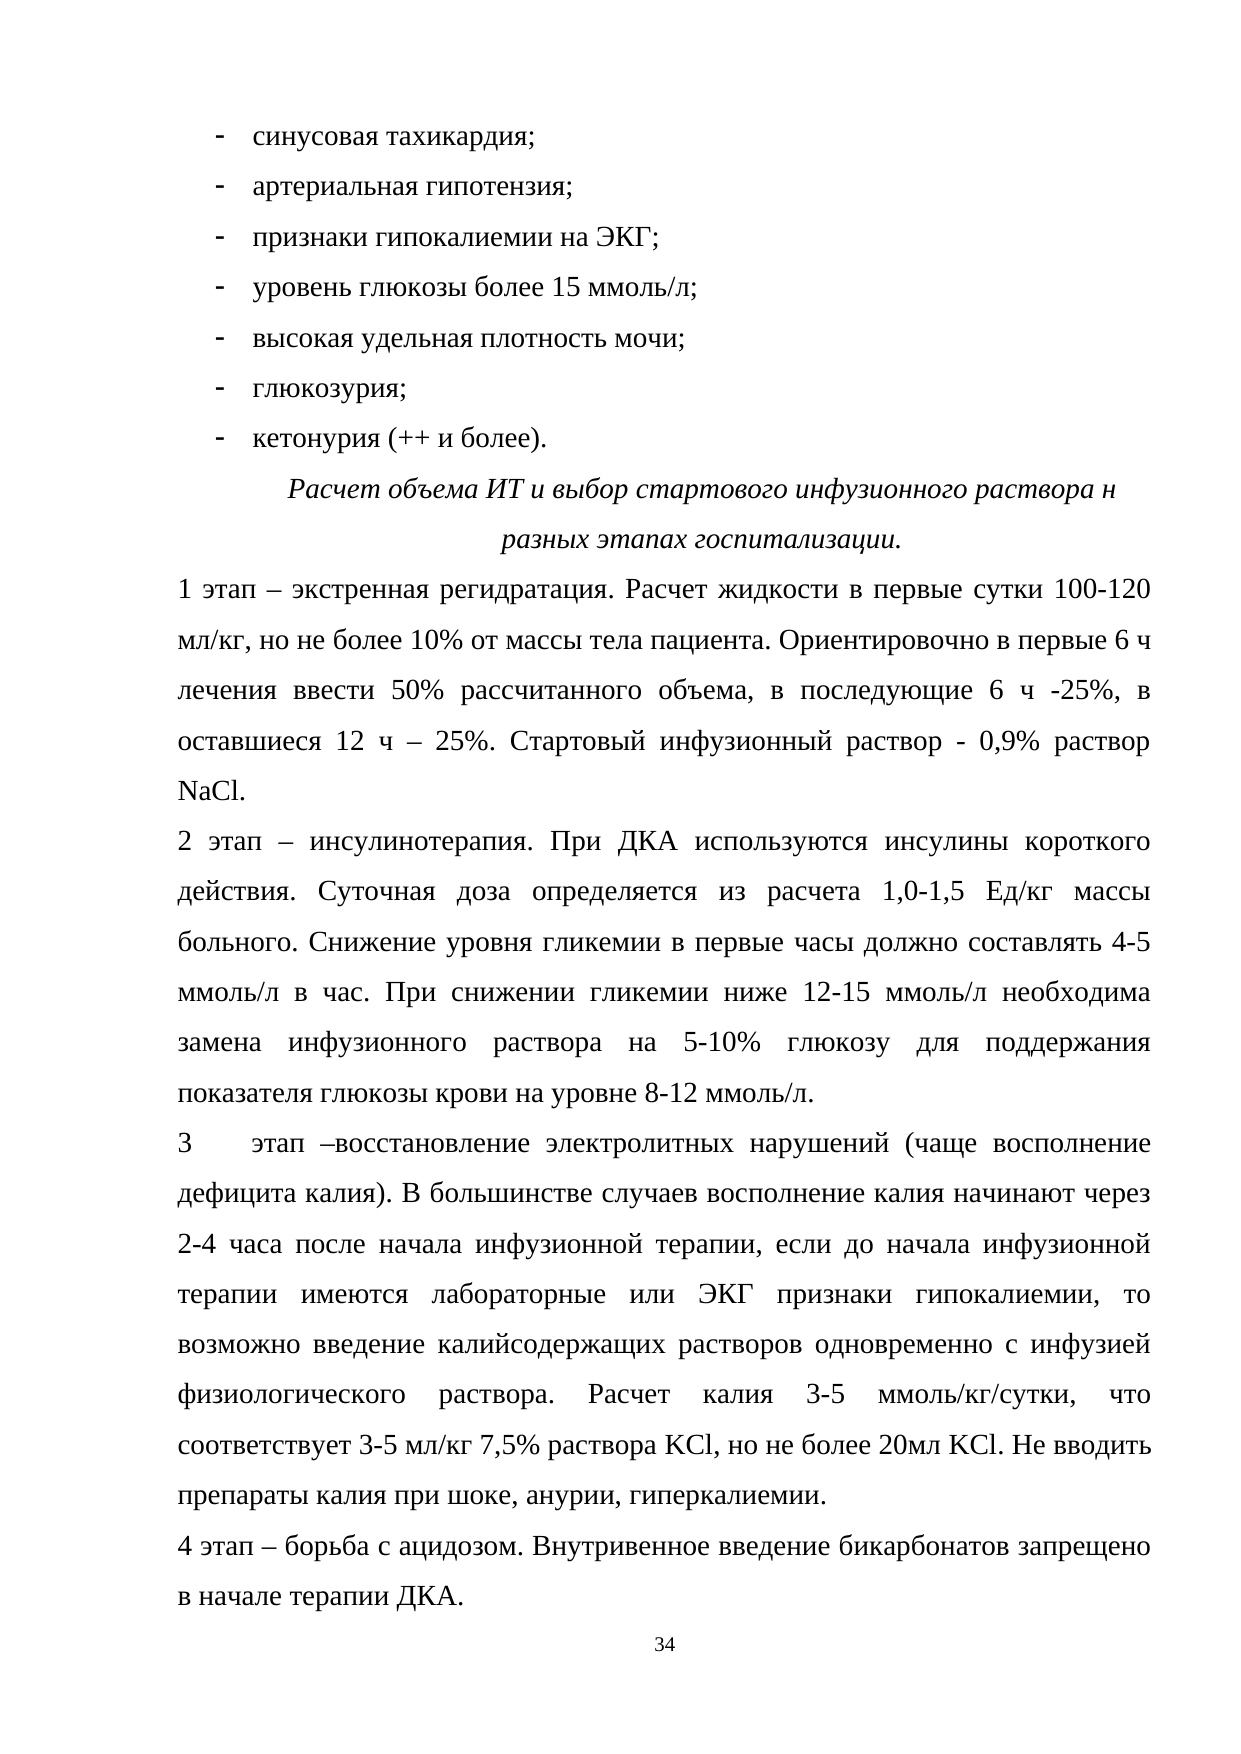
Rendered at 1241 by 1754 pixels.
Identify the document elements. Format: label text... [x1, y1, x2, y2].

list высокая удельная плотность мочи; [215, 320, 1152, 353]
list уровень глюкозы более 15 ммоль/л; [215, 269, 1152, 303]
text 4 этап – борьба с ацидозом. Внутривенное введение бикарбонатов запрещено в начале терапии ДКА. [177, 1528, 1152, 1611]
list артериальная гипотензия; [215, 168, 1152, 202]
text 2 этап – инсулинотерапия. При ДКА используются инсулины короткого действия. Суточная доза определяется из расчета 1,0-1,5 Ед/кг массы больного. Снижение уровня гликемии в первые часы должно составлять 4-5 ммоль/л в час. При снижении гликемии ниже 12-15 ммоль/л необходима замена инфузионного раствора на 5-10% глюкозу для поддержания показателя глюкозы крови на уровне 8-12 ммоль/л. [177, 823, 1152, 1108]
list глюкозурия; [215, 370, 1152, 404]
list признаки гипокалиемии на ЭКГ; [215, 219, 1152, 253]
list синусовая тахикардия; [215, 118, 1152, 152]
list этап –восстановление электролитных нарушений (чаще восполнение дефицита калия). В большинстве случаев восполнение калия начинают через 2-4 часа после начала инфузионной терапии, если до начала инфузионной терапии имеются лабораторные или ЭКГ признаки гипокалиемии, то возможно введение калийсодержащих растворов одновременно с инфузией физиологического раствора. Расчет калия 3-5 ммоль/кг/сутки, что соответствует 3-5 мл/кг 7,5% раствора KCl, но не более 20мл KCl. Не вводить препараты калия при шоке, анурии, гиперкалиемии. [177, 1125, 1152, 1511]
text 1 этап – экстренная регидратация. Расчет жидкости в первые сутки 100-120 мл/кг, но не более 10% от массы тела пациента. Ориентировочно в первые 6 ч лечения ввести 50% рассчитанного объема, в последующие 6 ч -25%, в оставшиеся 12 ч – 25%. Стартовый инфузионный раствор - 0,9% раствор NaCl. [177, 572, 1152, 806]
text Расчет объема ИТ и выбор стартового инфузионного раствора н разных этапах госпитализации. [252, 471, 1152, 555]
list кетонурия (++ и более). [215, 421, 1152, 454]
